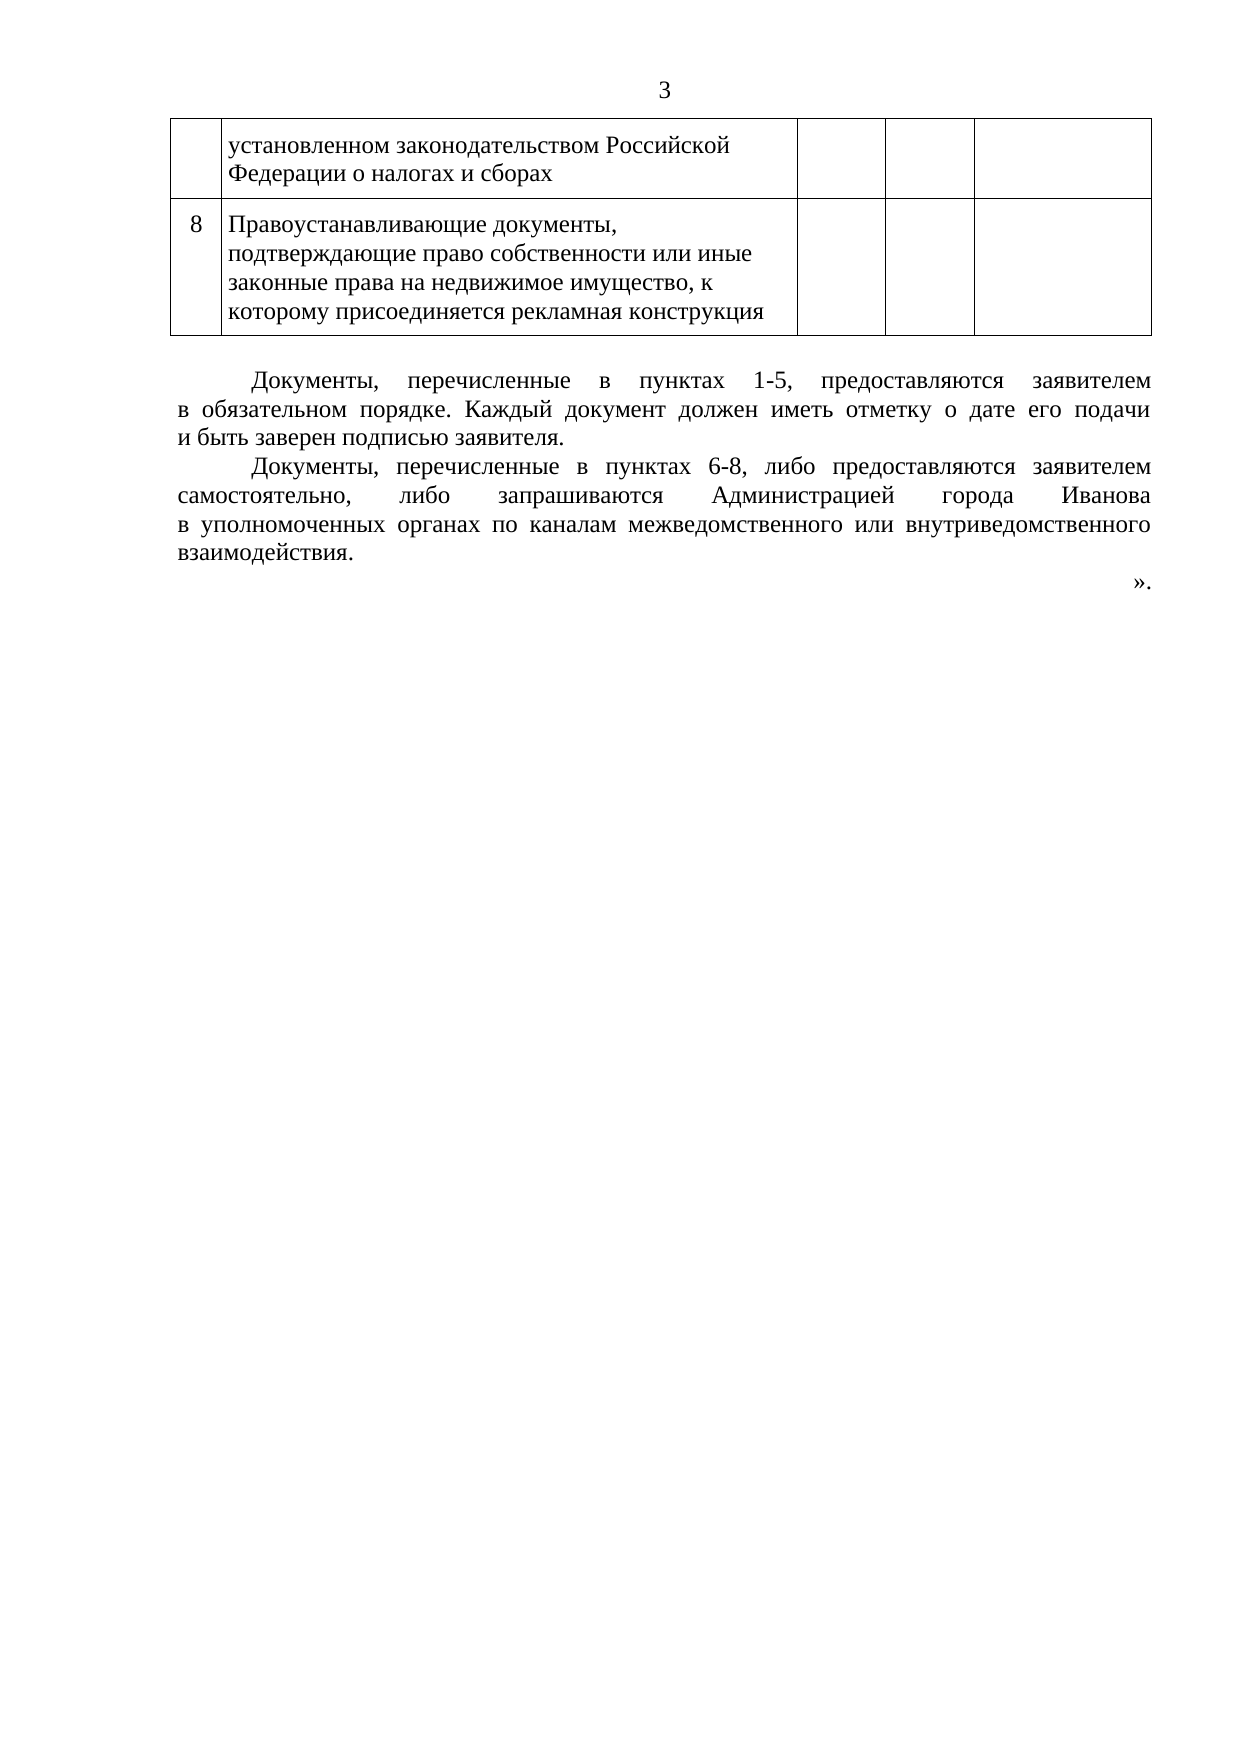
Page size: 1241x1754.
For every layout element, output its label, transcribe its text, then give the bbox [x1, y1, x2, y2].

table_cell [222, 119, 797, 198]
table_cell [975, 199, 1151, 335]
table_cell [886, 119, 974, 198]
table_cell [798, 199, 885, 335]
table_cell [798, 119, 885, 198]
table_cell 7 [171, 119, 221, 198]
text Документы, перечисленные в пунктах 6-8, либо предоставляются заявителем самостоятельно, либо запрашиваются Администрацией города Иванова в уполномоченных органах по каналам межведомственного или внутриведомственного взаимодействия. [177, 451, 1152, 566]
table_cell Правоустанавливающие документы, подтверждающие право собственности или иные законные права на недвижимое имущество, к которому присоединяется рекламная конструкция [222, 199, 797, 335]
text Документы, перечисленные в пунктах 1-5, предоставляются заявителем в обязательном порядке. Каждый документ должен иметь отметку о дате его подачи и быть заверен подписью заявителя. [177, 365, 1152, 451]
text ». [177, 566, 1152, 595]
table_cell 8 [171, 199, 221, 335]
table_cell [886, 199, 974, 335]
table_cell [975, 119, 1151, 198]
